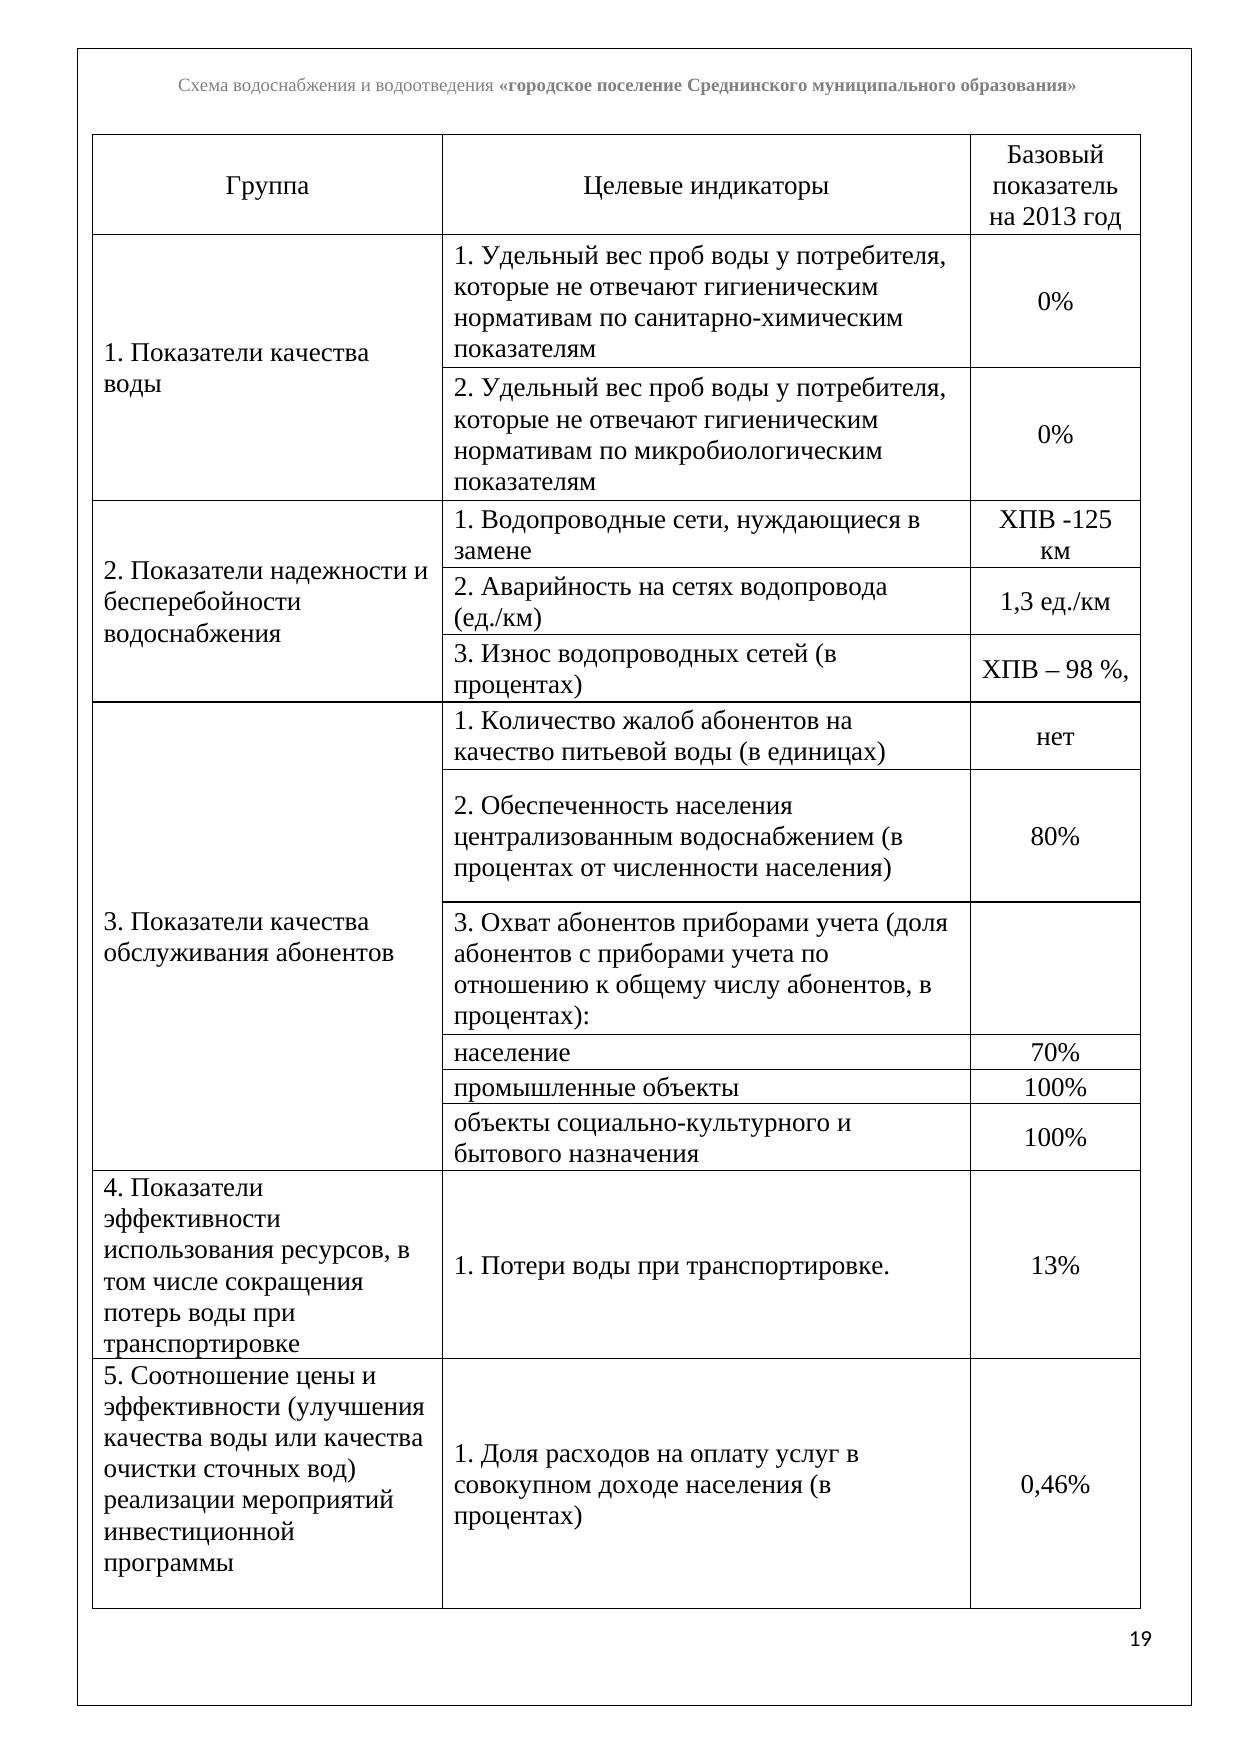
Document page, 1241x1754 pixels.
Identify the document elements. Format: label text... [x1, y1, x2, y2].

table_cell промышленные объекты [443, 1070, 970, 1103]
table_cell 1. Потери воды при транспортировке. [443, 1171, 970, 1358]
table_cell 0% [971, 235, 1140, 367]
table_cell 1. Водопроводные сети, нуждающиеся в замене [443, 501, 970, 567]
table_header Базовый показатель на 2013 год [971, 135, 1140, 234]
table_cell [971, 903, 1140, 1034]
table_cell 1. Удельный вес проб воды у потребителя, которые не отвечают гигиеническим нормативам по санитарно-химическим показателям [443, 235, 970, 367]
table_cell 1. Доля расходов на оплату услуг в совокупном доходе населения (в процентах) [443, 1359, 970, 1608]
table_cell 1,3 ед./км [971, 568, 1140, 634]
table_cell 100% [971, 1070, 1140, 1103]
table_cell 3. Показатели качества обслуживания абонентов [93, 703, 442, 1170]
table_cell ХПВ -125 км [971, 501, 1140, 567]
table_cell 2. Удельный вес проб воды у потребителя, которые не отвечают гигиеническим нормативам по микробиологическим показателям [443, 368, 970, 500]
table_cell население [443, 1035, 970, 1068]
table_cell 0,46% [971, 1359, 1140, 1608]
table_cell объекты социально-культурного и бытового назначения [443, 1104, 970, 1170]
table_cell 100% [971, 1104, 1140, 1170]
table_cell 1. Количество жалоб абонентов на качество питьевой воды (в единицах) [443, 703, 970, 768]
table_cell нет [971, 703, 1140, 768]
table_cell 5. Соотношение цены и эффективности (улучшения качества воды или качества очистки сточных вод) реализации мероприятий инвестиционной программы [93, 1359, 442, 1608]
table_cell 4. Показатели эффективности использования ресурсов, в том числе сокращения потерь воды при транспортировке [93, 1171, 442, 1358]
table_cell 2. Показатели надежности и бесперебойности водоснабжения [93, 501, 442, 701]
table_cell 2. Обеспеченность населения централизованным водоснабжением (в процентах от численности населения) [443, 770, 970, 901]
table_header Группа [93, 135, 442, 234]
table_cell 0% [971, 368, 1140, 500]
table_cell 1. Показатели качества воды [93, 235, 442, 500]
table_cell 3. Износ водопроводных сетей (в процентах) [443, 635, 970, 701]
table_header Целевые индикаторы [443, 135, 970, 234]
table_cell 3. Охват абонентов приборами учета (доля абонентов с приборами учета по отношению к общему числу абонентов, в процентах): [443, 903, 970, 1034]
table_cell 70% [971, 1035, 1140, 1068]
table_cell 13% [971, 1171, 1140, 1358]
table_cell 80% [971, 770, 1140, 901]
table_cell ХПВ – 98 %, [971, 635, 1140, 701]
table_cell 2. Аварийность на сетях водопровода (ед./км) [443, 568, 970, 634]
